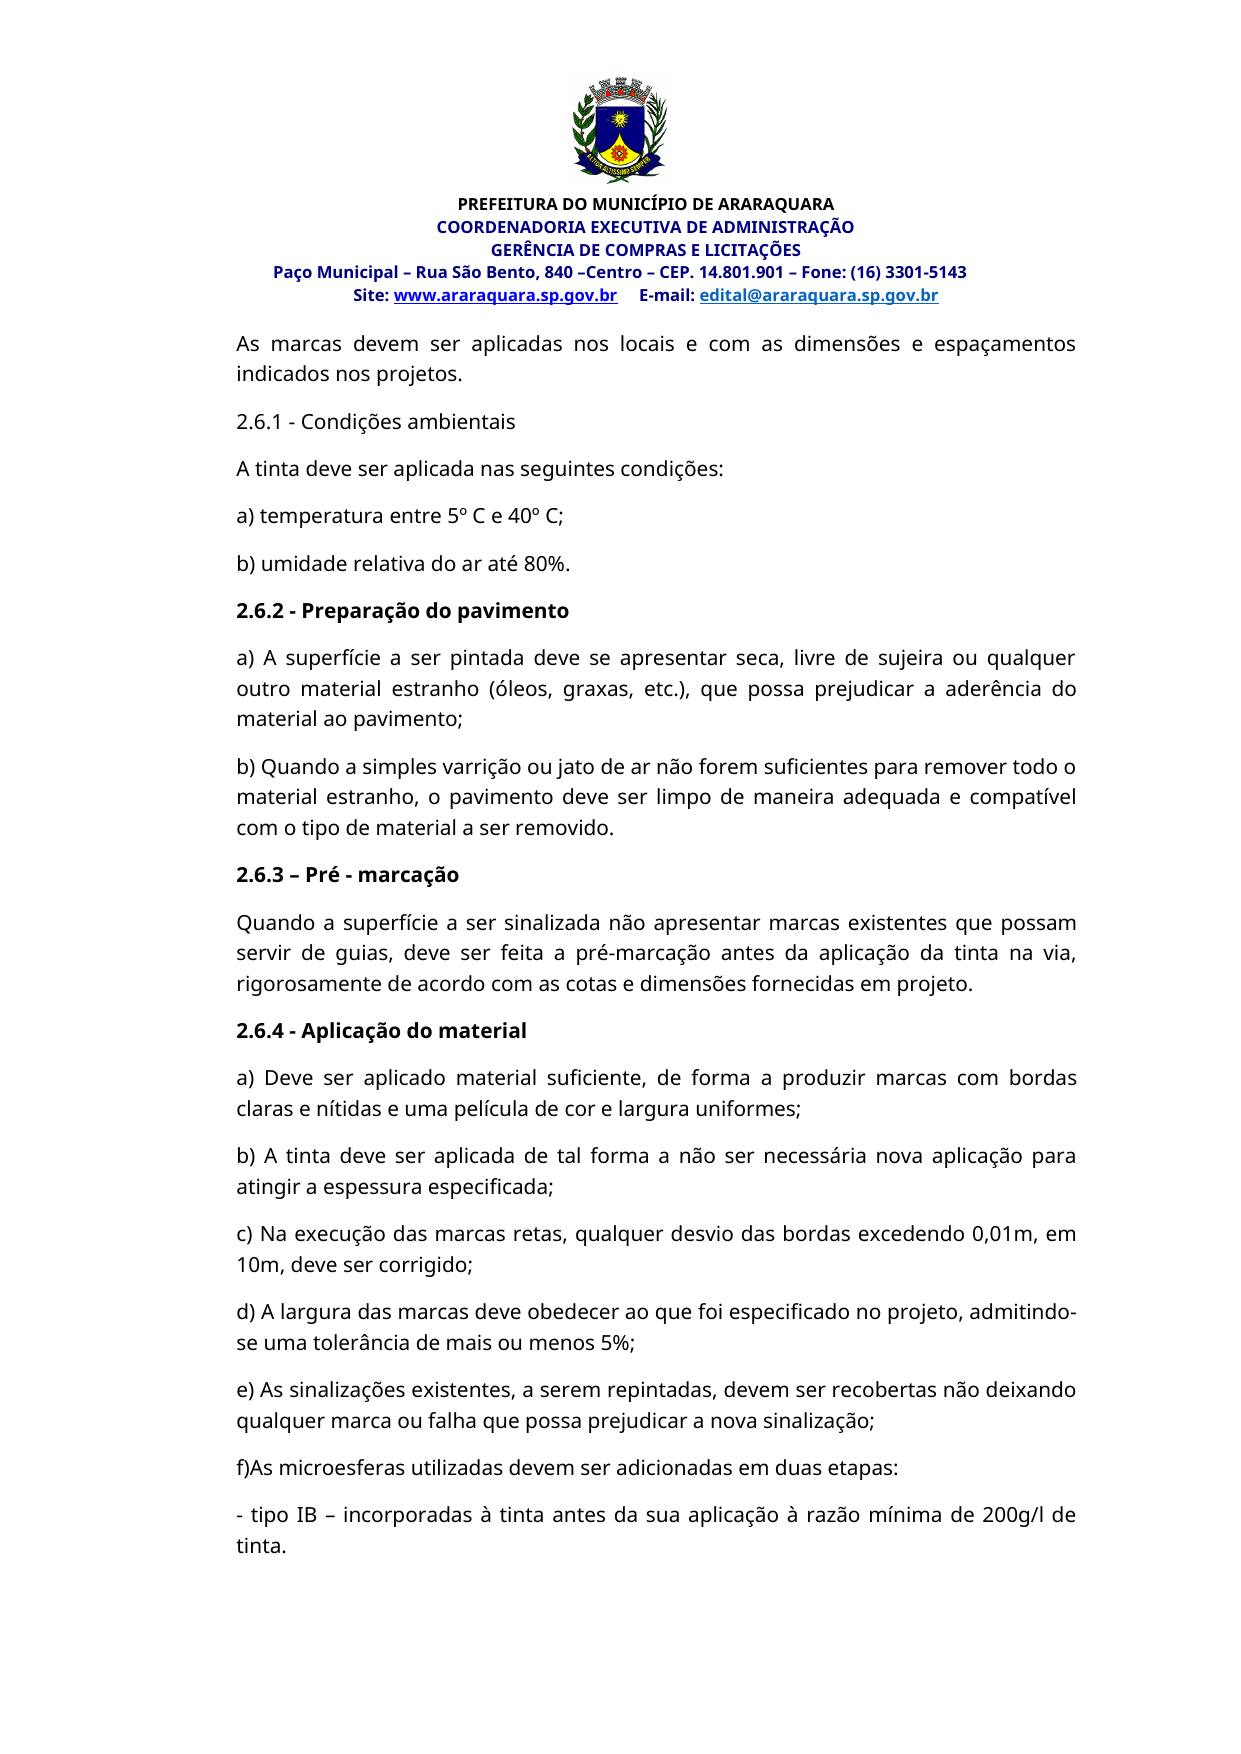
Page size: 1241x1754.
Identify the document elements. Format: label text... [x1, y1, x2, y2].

text a) Deve ser aplicado material suficiente, de forma a produzir marcas com bordas claras e nítidas e uma película de cor e largura uniformes; [236, 1063, 1078, 1123]
text 2.6.4 - Aplicação do material [236, 1016, 1078, 1045]
text a) temperatura entre 5º C e 40º C; [236, 501, 1078, 530]
text e) As sinalizações existentes, a serem repintadas, devem ser recobertas não deixando qualquer marca ou falha que possa prejudicar a nova sinalização; [236, 1375, 1078, 1434]
text - tipo IB – incorporadas à tinta antes da sua aplicação à razão mínima de 200g/l de tinta. [236, 1500, 1078, 1559]
text 2.6.3 – Pré - marcação [236, 860, 1078, 889]
text As marcas devem ser aplicadas nos locais e com as dimensões e espaçamentos indicados nos projetos. [236, 329, 1078, 388]
text f)As microesferas utilizadas devem ser adicionadas em duas etapas: [236, 1453, 1078, 1482]
text b) A tinta deve ser aplicada de tal forma a não ser necessária nova aplicação para atingir a espessura especificada; [236, 1141, 1078, 1201]
text d) A largura das marcas deve obedecer ao que foi especificado no projeto, admitindo-se uma tolerância de mais ou menos 5%; [236, 1297, 1078, 1356]
text 2.6.2 - Preparação do pavimento [236, 596, 1078, 624]
text c) Na execução das marcas retas, qualquer desvio das bordas excedendo 0,01m, em 10m, deve ser corrigido; [236, 1219, 1078, 1278]
picture [570, 73, 671, 187]
text A tinta deve ser aplicada nas seguintes condições: [236, 454, 1078, 483]
text 2.6.1 - Condições ambientais [236, 407, 1078, 435]
text a) A superfície a ser pintada deve se apresentar seca, livre de sujeira ou qualquer outro material estranho (óleos, graxas, etc.), que possa prejudicar a aderência do material ao pavimento; [236, 643, 1078, 733]
text Quando a superfície a ser sinalizada não apresentar marcas existentes que possam servir de guias, deve ser feita a pré-marcação antes da aplicação da tinta na via, rigorosamente de acordo com as cotas e dimensões fornecidas em projeto. [236, 908, 1078, 997]
text b) umidade relativa do ar até 80%. [236, 549, 1078, 577]
text b) Quando a simples varrição ou jato de ar não forem suficientes para remover todo o material estranho, o pavimento deve ser limpo de maneira adequada e compatível com o tipo de material a ser removido. [236, 752, 1078, 842]
